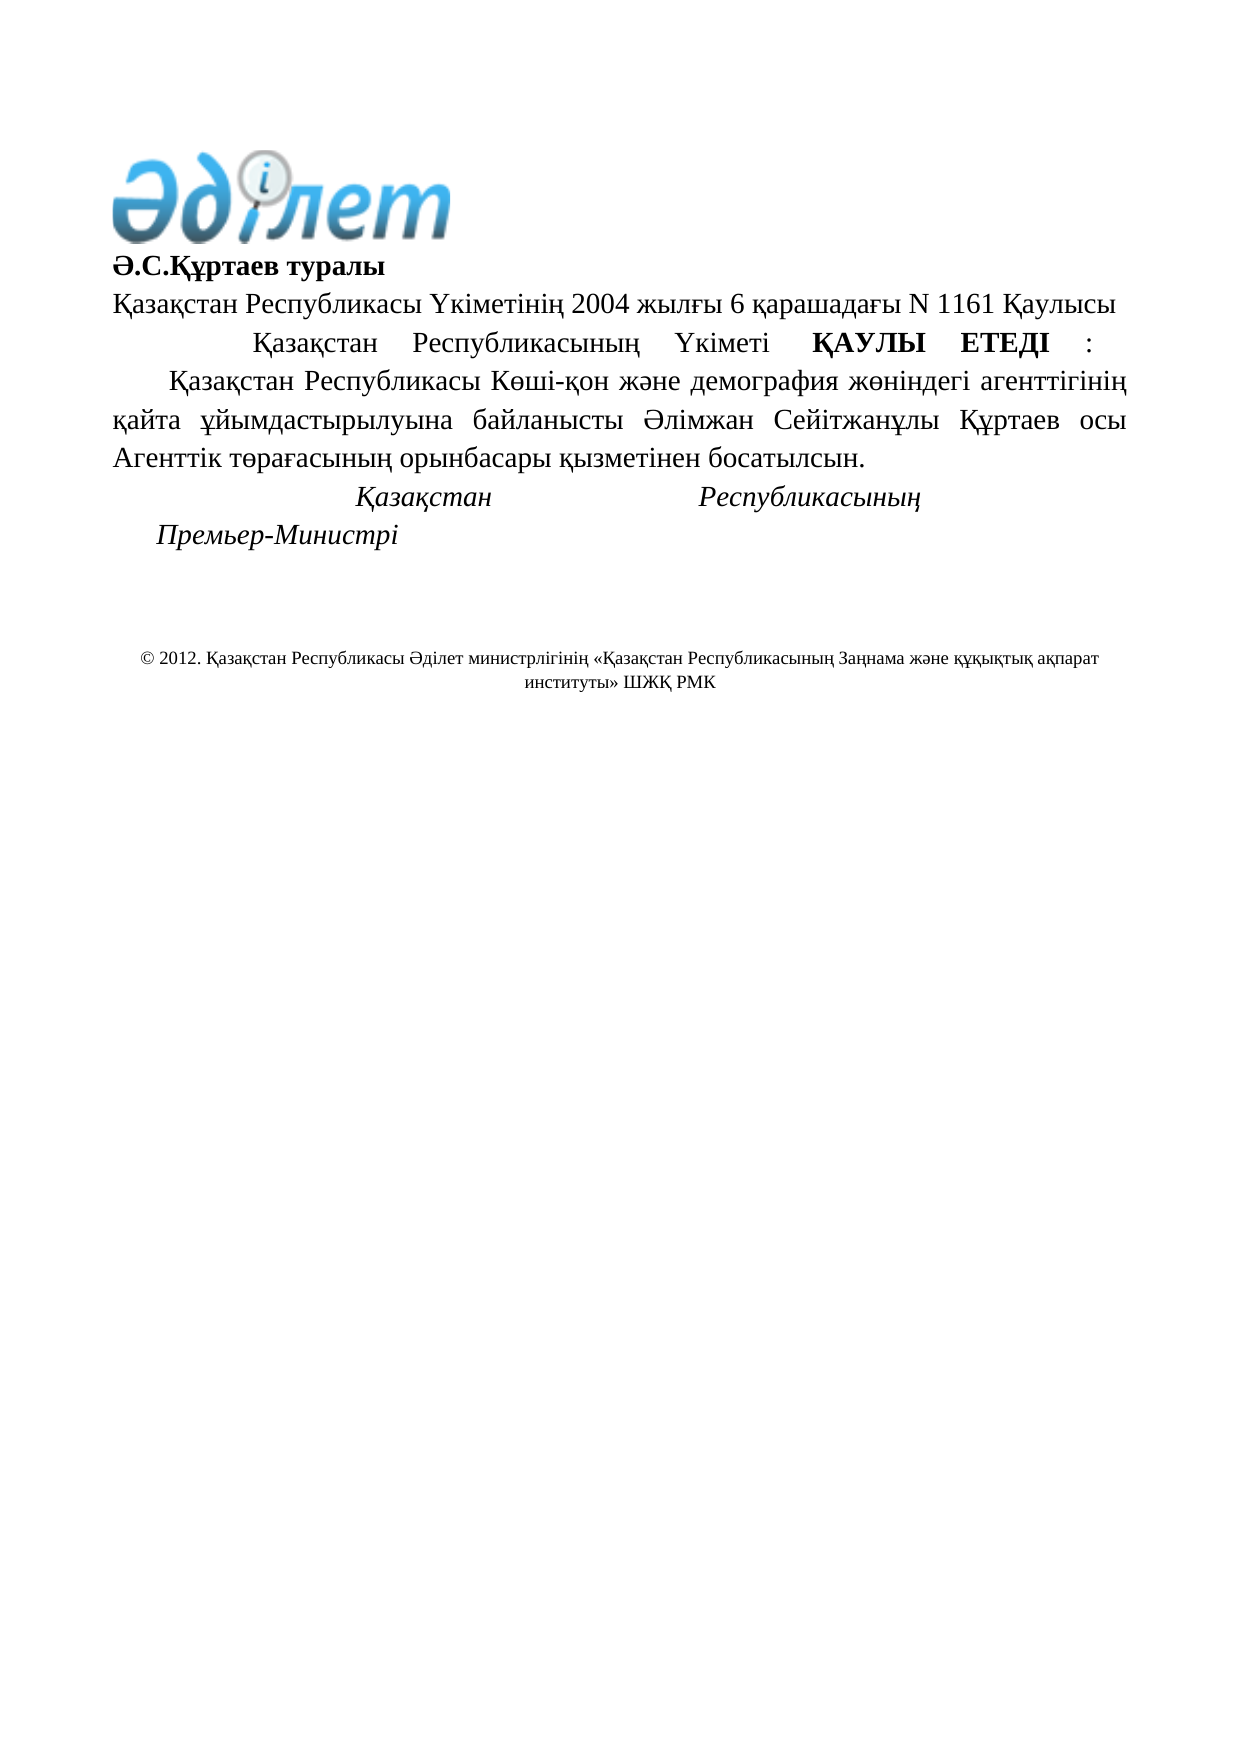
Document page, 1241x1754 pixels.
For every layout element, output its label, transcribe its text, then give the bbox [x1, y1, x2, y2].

text Қазақстан Республикасының Премьер-Министрi [112, 479, 1128, 551]
picture [112, 150, 451, 244]
text © 2012. Қазақстан Республикасы Әділет министрлігінің «Қазақстан Республикасының Заңнама және құқықтық ақпарат институты» ШЖҚ РМК [112, 647, 1128, 693]
text Ә.С.Құртаев туралы [112, 248, 1128, 281]
text Қазақстан Республикасының Үкiметi ҚАУЛЫ ЕТЕДI : Қазақстан Республикасы Көші-қон және демография жөнiндегi агенттiгiнiң қайта ұйымдастырылуына байланысты Әлiмжан Сейiтжанұлы Құртаев осы Агенттiк төрағасының орынбасары қызметiнен босатылсын. [112, 325, 1128, 474]
text Қазақстан Республикасы Үкіметінің 2004 жылғы 6 қарашадағы N 1161 Қаулысы [112, 286, 1128, 320]
